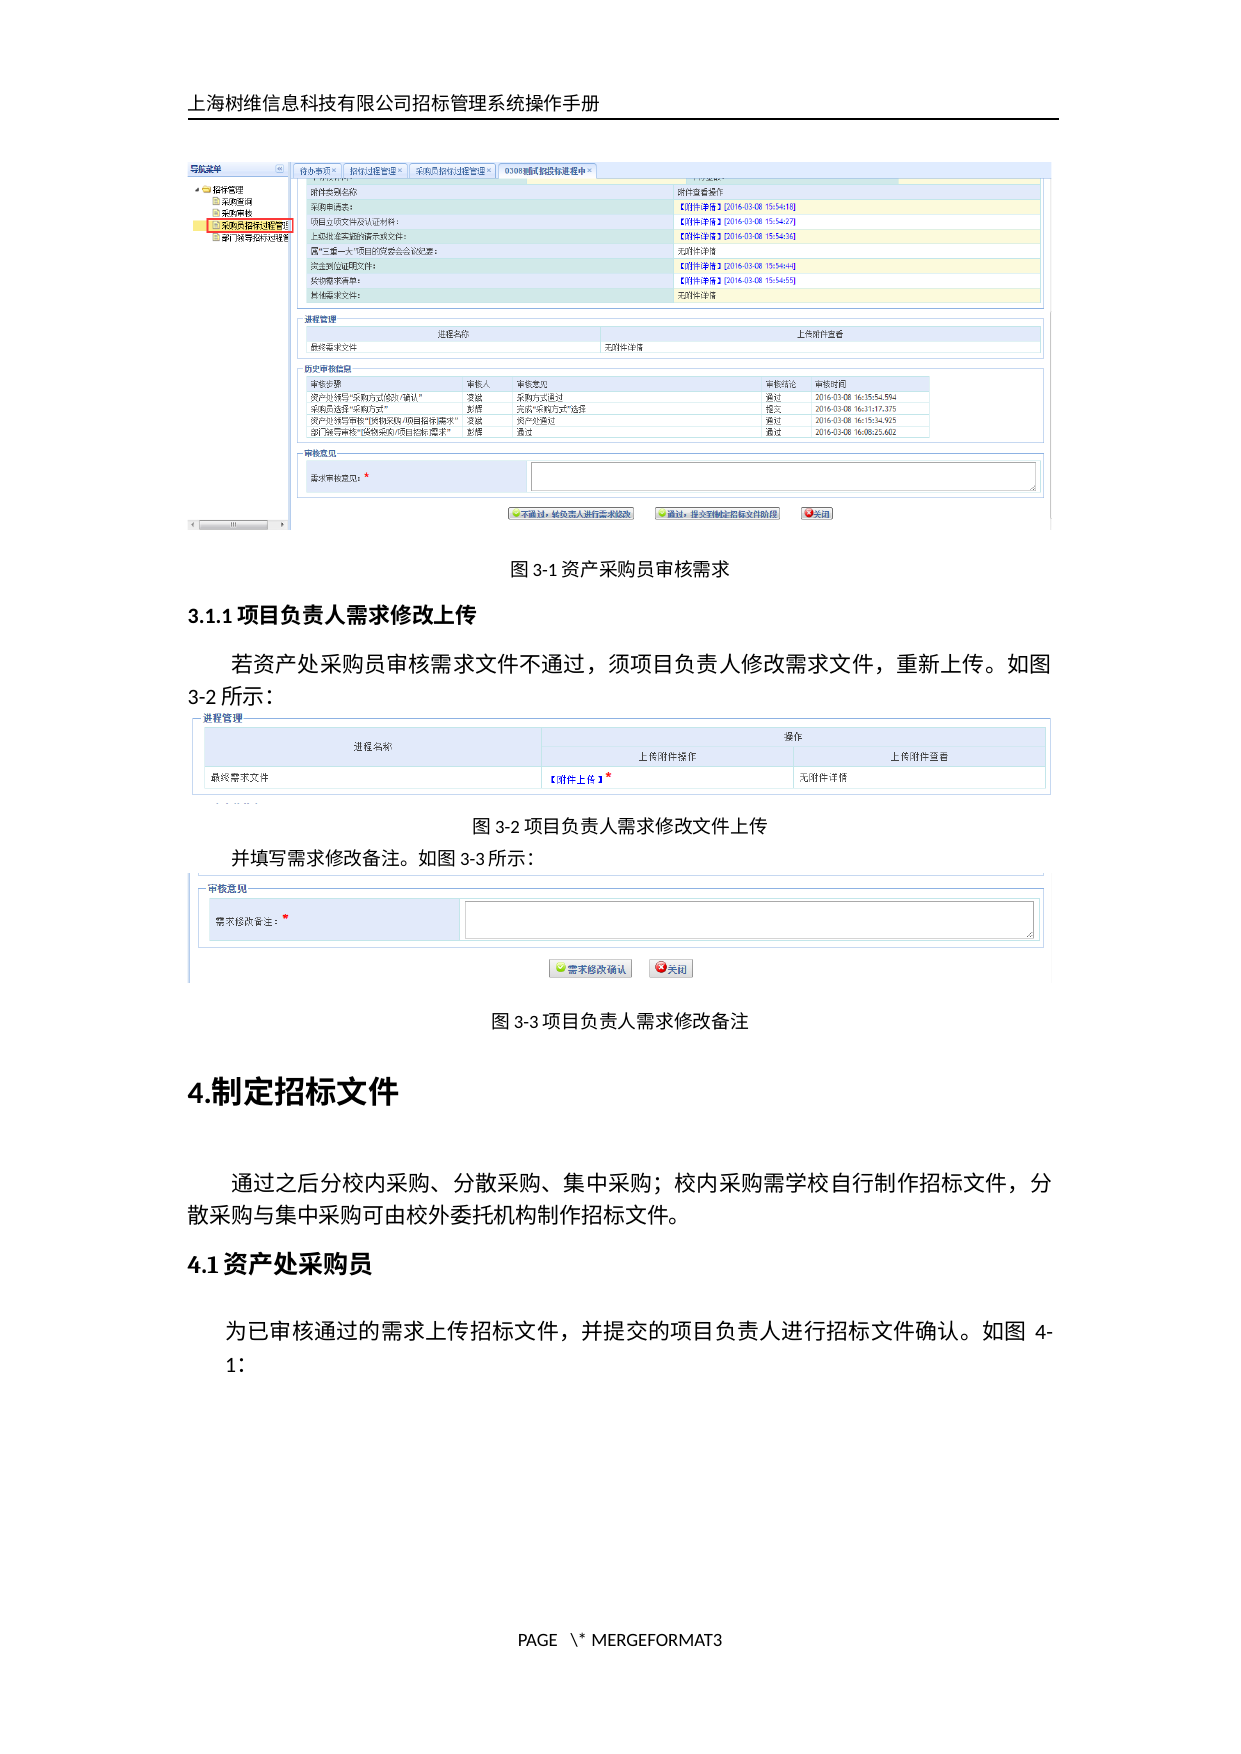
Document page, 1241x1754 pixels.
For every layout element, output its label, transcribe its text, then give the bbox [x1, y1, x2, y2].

subtitle 3.1.1项目负责人需求修改上传 [187, 598, 1053, 631]
picture [187, 873, 1052, 983]
text 为已审核通过的需求上传招标文件，并提交的项目负责人进行招标文件确认。如图4-1： [225, 1314, 1053, 1379]
text 若资产处采购员审核需求文件不通过，须项目负责人修改需求文件，重新上传。如图3-2所示： [187, 646, 1053, 711]
text 图3-3 项目负责人需求修改备注 [187, 1004, 1053, 1036]
subtitle 4.1资产处采购员 [187, 1231, 1053, 1296]
text 图3-2 项目负责人需求修改文件上传 [187, 809, 1053, 841]
subtitle 4.制定招标文件 [187, 1057, 1073, 1122]
text 通过之后分校内采购、分散采购、集中采购；校内采购需学校自行制作招标文件，分散采购与集中采购可由校外委托机构制作招标文件。 [187, 1166, 1053, 1231]
picture [187, 162, 1052, 530]
text 并填写需求修改备注。如图3-3所示： [187, 841, 1053, 874]
picture [187, 711, 1053, 804]
text 图3-1 资产采购员审核需求 [187, 552, 1053, 584]
